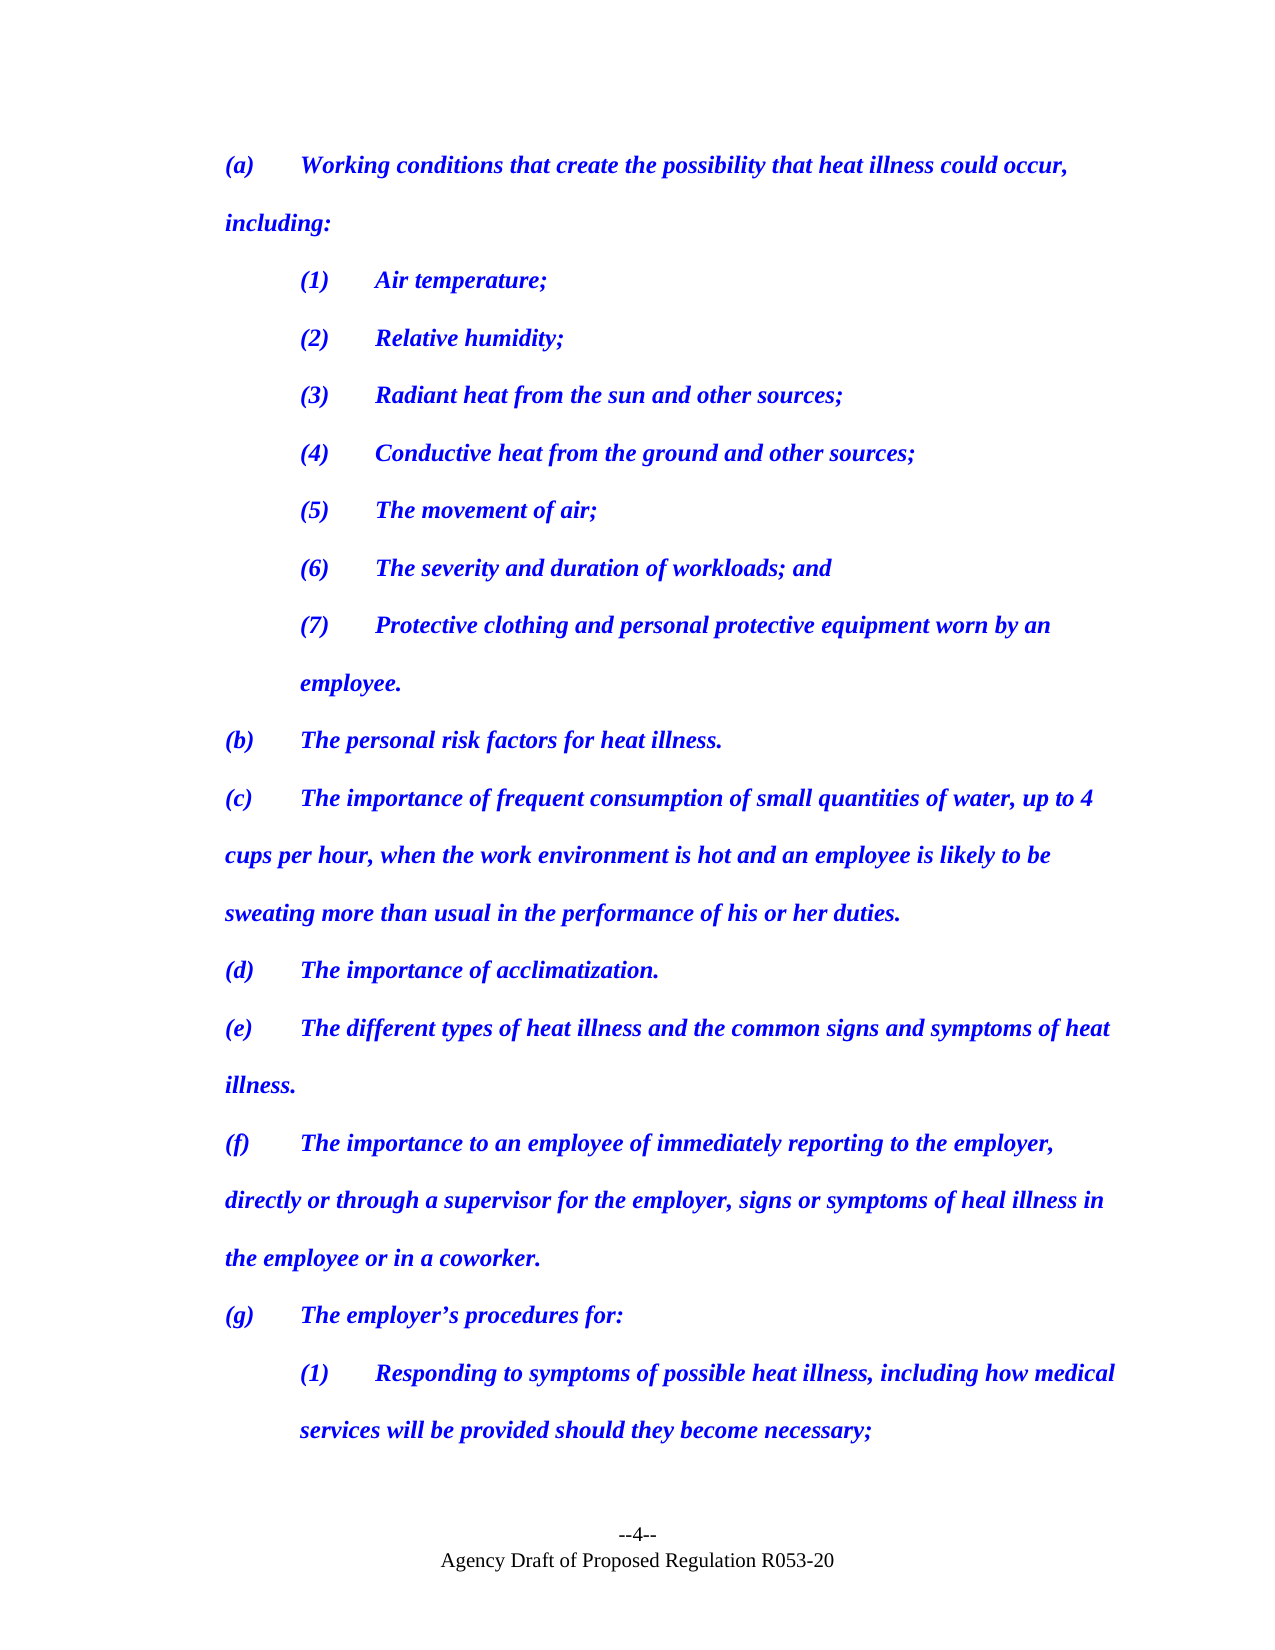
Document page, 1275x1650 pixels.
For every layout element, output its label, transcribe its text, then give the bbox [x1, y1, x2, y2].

text (2) Relative humidity; [225, 323, 1125, 352]
text (d) The importance of acclimatization. [150, 956, 1125, 984]
text (6) The severity and duration of workloads; and [225, 553, 1125, 582]
text (c) The importance of frequent consumption of small quantities of water, up to 4 cups per hour, when the work environment is hot and an employee is likely to be sweating more than usual in the performance of his or her duties. [225, 783, 1125, 927]
text (g) The employer’s procedures for: [225, 1301, 1125, 1329]
text (1) Responding to symptoms of possible heat illness, including how medical services will be provided should they become necessary; [300, 1358, 1125, 1444]
text (4) Conductive heat from the ground and other sources; [225, 438, 1125, 467]
text (e) The different types of heat illness and the common signs and symptoms of heat illness. [225, 1013, 1125, 1099]
text (b) The personal risk factors for heat illness. [150, 726, 1125, 754]
text (a) Working conditions that create the possibility that heat illness could occur, including: [225, 151, 1125, 237]
text (1) Air temperature; [225, 266, 1125, 294]
text (7) Protective clothing and personal protective equipment worn by an employee. [300, 611, 1125, 697]
text (5) The movement of air; [225, 496, 1125, 524]
text (f) The importance to an employee of immediately reporting to the employer, directly or through a supervisor for the employer, signs or symptoms of heal illness in the employee or in a coworker. [225, 1128, 1125, 1272]
text (3) Radiant heat from the sun and other sources; [225, 381, 1125, 409]
